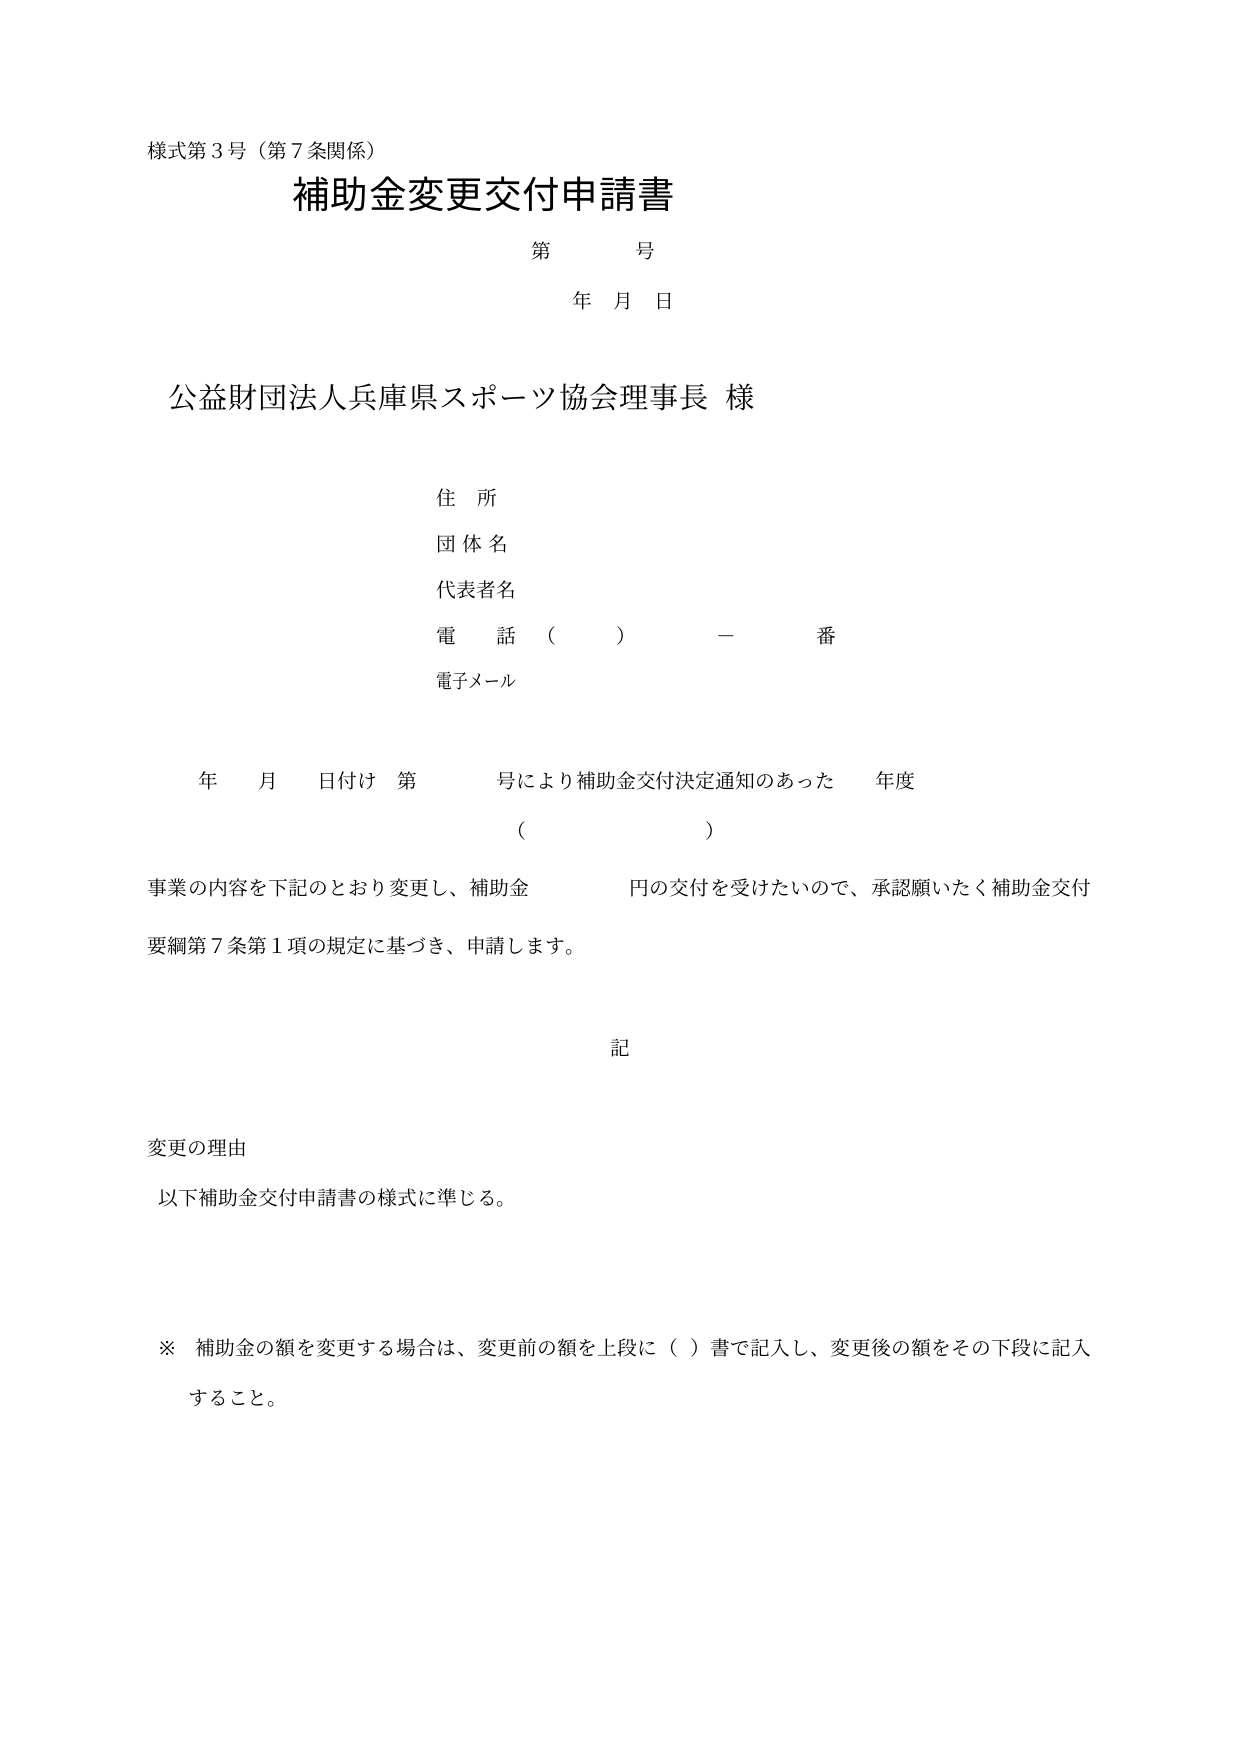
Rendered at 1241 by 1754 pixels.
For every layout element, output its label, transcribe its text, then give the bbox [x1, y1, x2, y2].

text 変更の理由 [148, 1115, 1092, 1165]
text 年 月 日 [148, 268, 1092, 318]
text 記 [148, 1015, 1092, 1065]
text ※ 補助金の額を変更する場合は、変更前の額を上段に（ ）書で記入し、変更後の額をその下段に記入すること。 [148, 1316, 1092, 1416]
text 以下補助金交付申請書の様式に準じる。 [148, 1165, 1092, 1215]
text 公益財団法人兵庫県スポーツ協会理事長 様 [148, 369, 1092, 419]
text 電子メール [148, 652, 1092, 698]
text 団体名 [148, 515, 1092, 561]
text 年 月 日付け 第 号により補助金交付決定通知のあった 年度 [148, 748, 1092, 798]
text 補助金変更交付申請書 [148, 168, 1092, 218]
text 電 話 （ ） － 番 [148, 606, 1092, 652]
text （ ） [148, 798, 1092, 848]
text 様式第３号（第７条関係） [148, 118, 1092, 168]
text 住 所 [148, 469, 1092, 515]
text 代表者名 [148, 561, 1092, 606]
text 第 号 [148, 218, 1092, 268]
text 事業の内容を下記のとおり変更し、補助金 円の交付を受けたいので、承認願いたく補助金交付要綱第７条第１項の規定に基づき、申請します。 [148, 848, 1092, 965]
